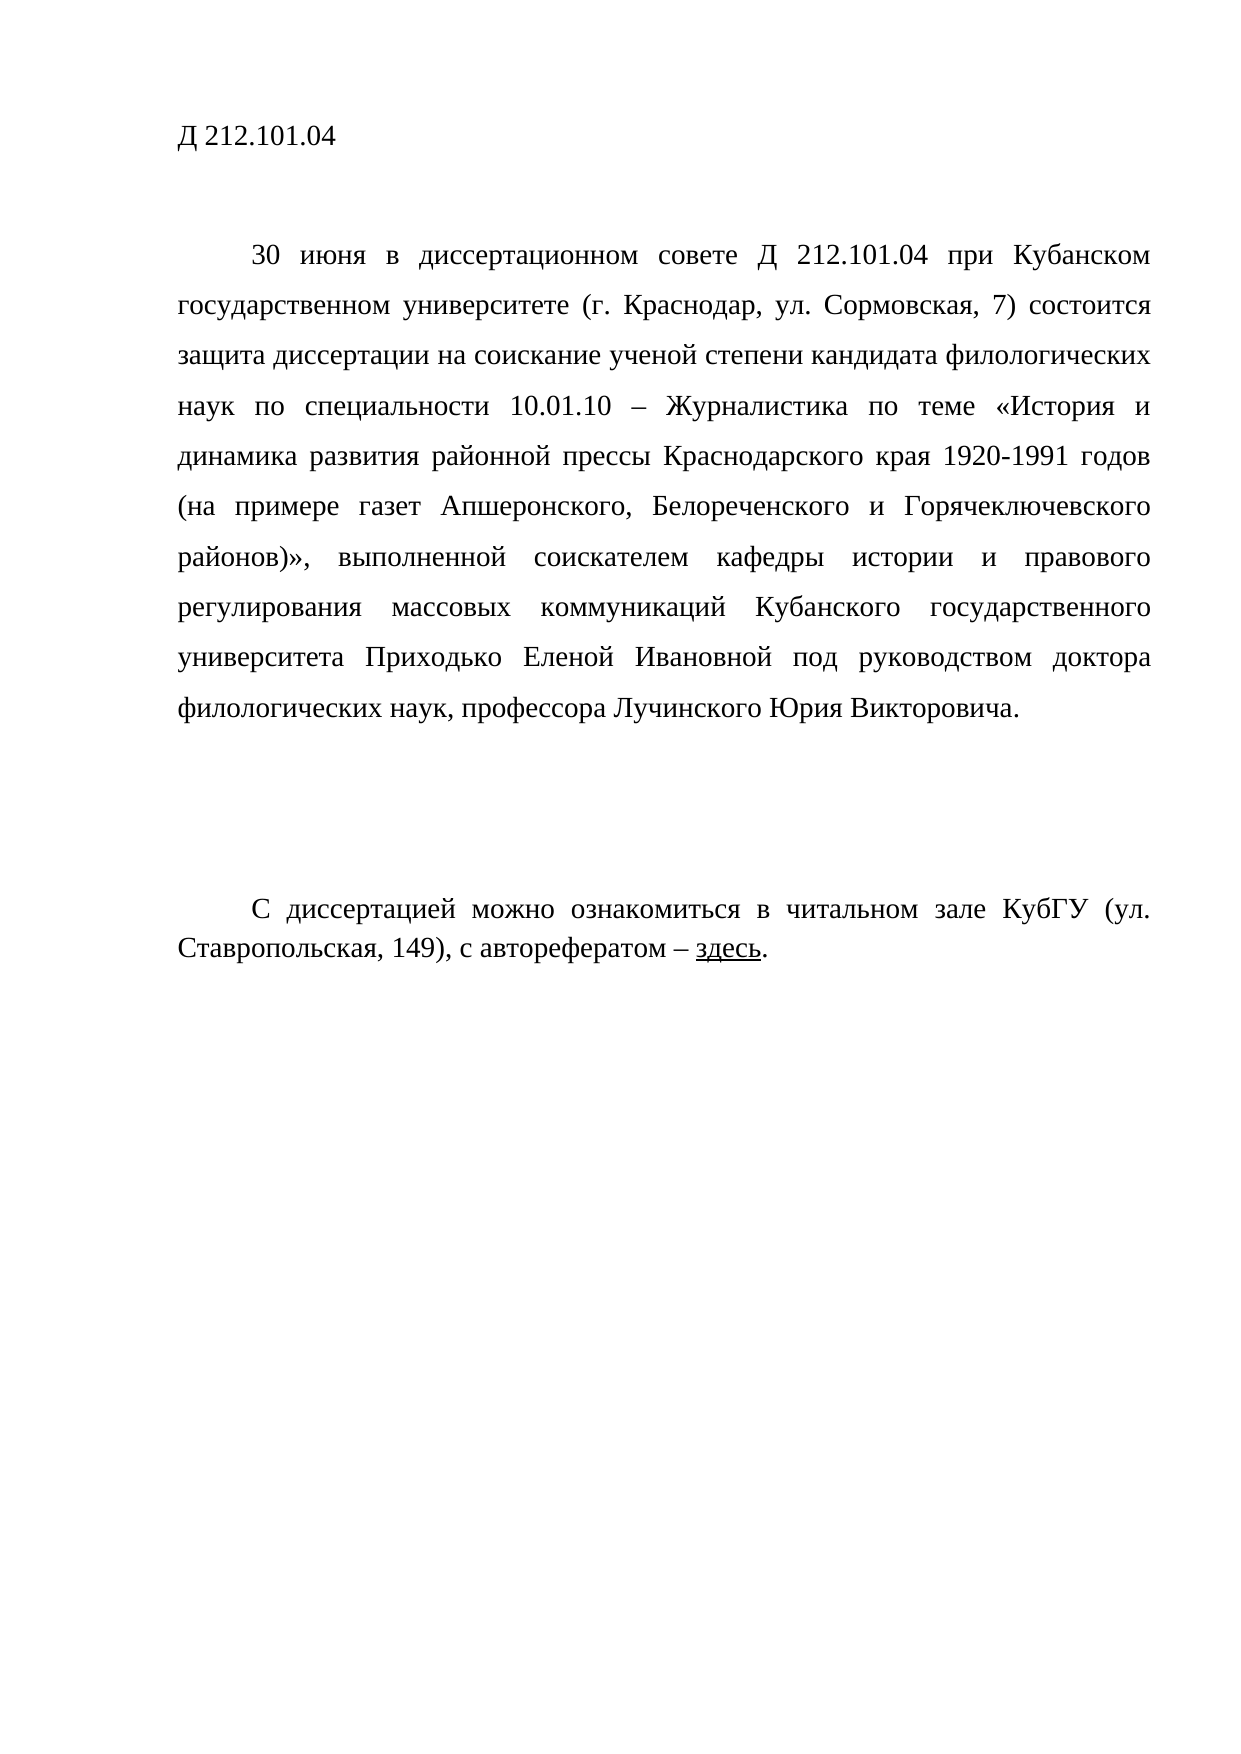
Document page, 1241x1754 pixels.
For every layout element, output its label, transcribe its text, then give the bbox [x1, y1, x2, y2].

text Д 212.101.04 [177, 118, 1152, 152]
text С диссертацией можно ознакомиться в читальном зале КубГУ (ул. Ставропольская, 149), с авторефератом – здесь. [177, 891, 1152, 963]
text 30 июня в диссертационном совете Д 212.101.04 при Кубанском государственном университете (г. Краснодар, ул. Сормовская, 7) состоится защита диссертации на соискание ученой степени кандидата филологических наук по специальности 10.01.10 – Журналистика по теме «История и динамика развития районной прессы Краснодарского края 1920-1991 годов (на примере газет Апшеронского, Белореченского и Горячеключевского районов)», выполненной соискателем кафедры истории и правового регулирования массовых коммуникаций Кубанского государственного университета Приходько Еленой Ивановной под руководством доктора филологических наук, профессора Лучинского Юрия Викторовича. [177, 237, 1152, 723]
